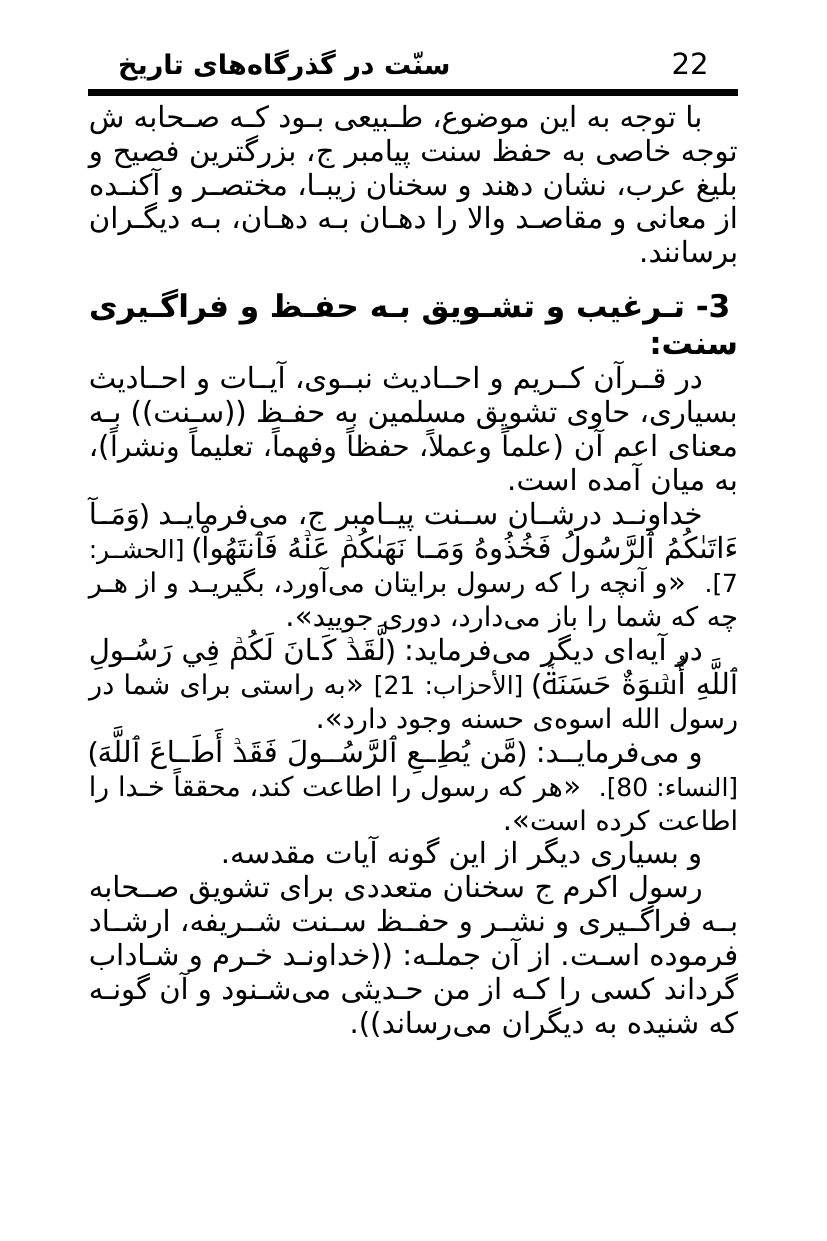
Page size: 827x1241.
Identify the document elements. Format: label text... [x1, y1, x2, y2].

text خداوند در‌شان سنت پیامبر ج، می‌فرماید ﴿وَمَآ ءَاتَىٰكُمُ ٱلرَّسُولُ فَخُذُوهُ وَمَا نَهَىٰكُمۡ عَنۡهُ فَٱنتَهُواْ﴾ [الحشر: 7]. «و آنچه را که رسول برایتان می‌آورد، بگیرید و از هر چه که شما را باز می‌دارد، دوری جویید». [89, 497, 738, 633]
text در قرآن کریم و احادیث نبوی، آیات و احادیث بسیاری، حاوی تشویق مسلمین به حفظ ((سنت)) به معنای اعم آن (علماً وعملاً، حفظاً وفهماً، تعلیماً ونشراً)، به میان آمده است. [89, 361, 738, 497]
text رسول اکرم ج سخنان متعددی برای تشویق صحابه به فراگیری و نشر و حفظ سنت شریفه، ارشاد فرموده است. از آن جمله: ((خداوند خرم و شاداب گرداند کسی را که از من حدیثی می‌شنود و آن گونه که شنیده به دیگران می‌رساند)). [89, 871, 738, 1041]
text با توجه به این موضوع، طبیعی بود که صحابه ش توجه خاصی به حفظ سنت پیامبر ج، بزرگترین فصیح و بلیغ عرب، نشان دهند و سخنان زیبا، مختصر و آکنده از معانی و مقاصد والا را دهان به دهان، به دیگران برسانند. [89, 100, 738, 270]
text و بسیاری دیگر از این گونه آیات مقدسه. [89, 837, 738, 871]
text در آیه‌ای دیگر می‌فرماید: ﴿لَّقَدۡ كَانَ لَكُمۡ فِي رَسُولِ ٱللَّهِ أُسۡوَةٌ حَسَنَةٞ﴾ [الأحزاب: 21] «به راستی برای شما در رسول الله اسوه‌ی حسنه وجود دارد». [89, 633, 738, 735]
text و می‌فرماید: ﴿مَّن يُطِعِ ٱلرَّسُولَ فَقَدۡ أَطَاعَ ٱللَّهَ﴾ [النساء: 80]. «هر که رسول را اطاعت کند، محققاً خدا را اطاعت کرده است». [89, 735, 738, 837]
text 3- ترغیب و تشویق به حفظ و فراگیری سنت: [89, 288, 738, 361]
